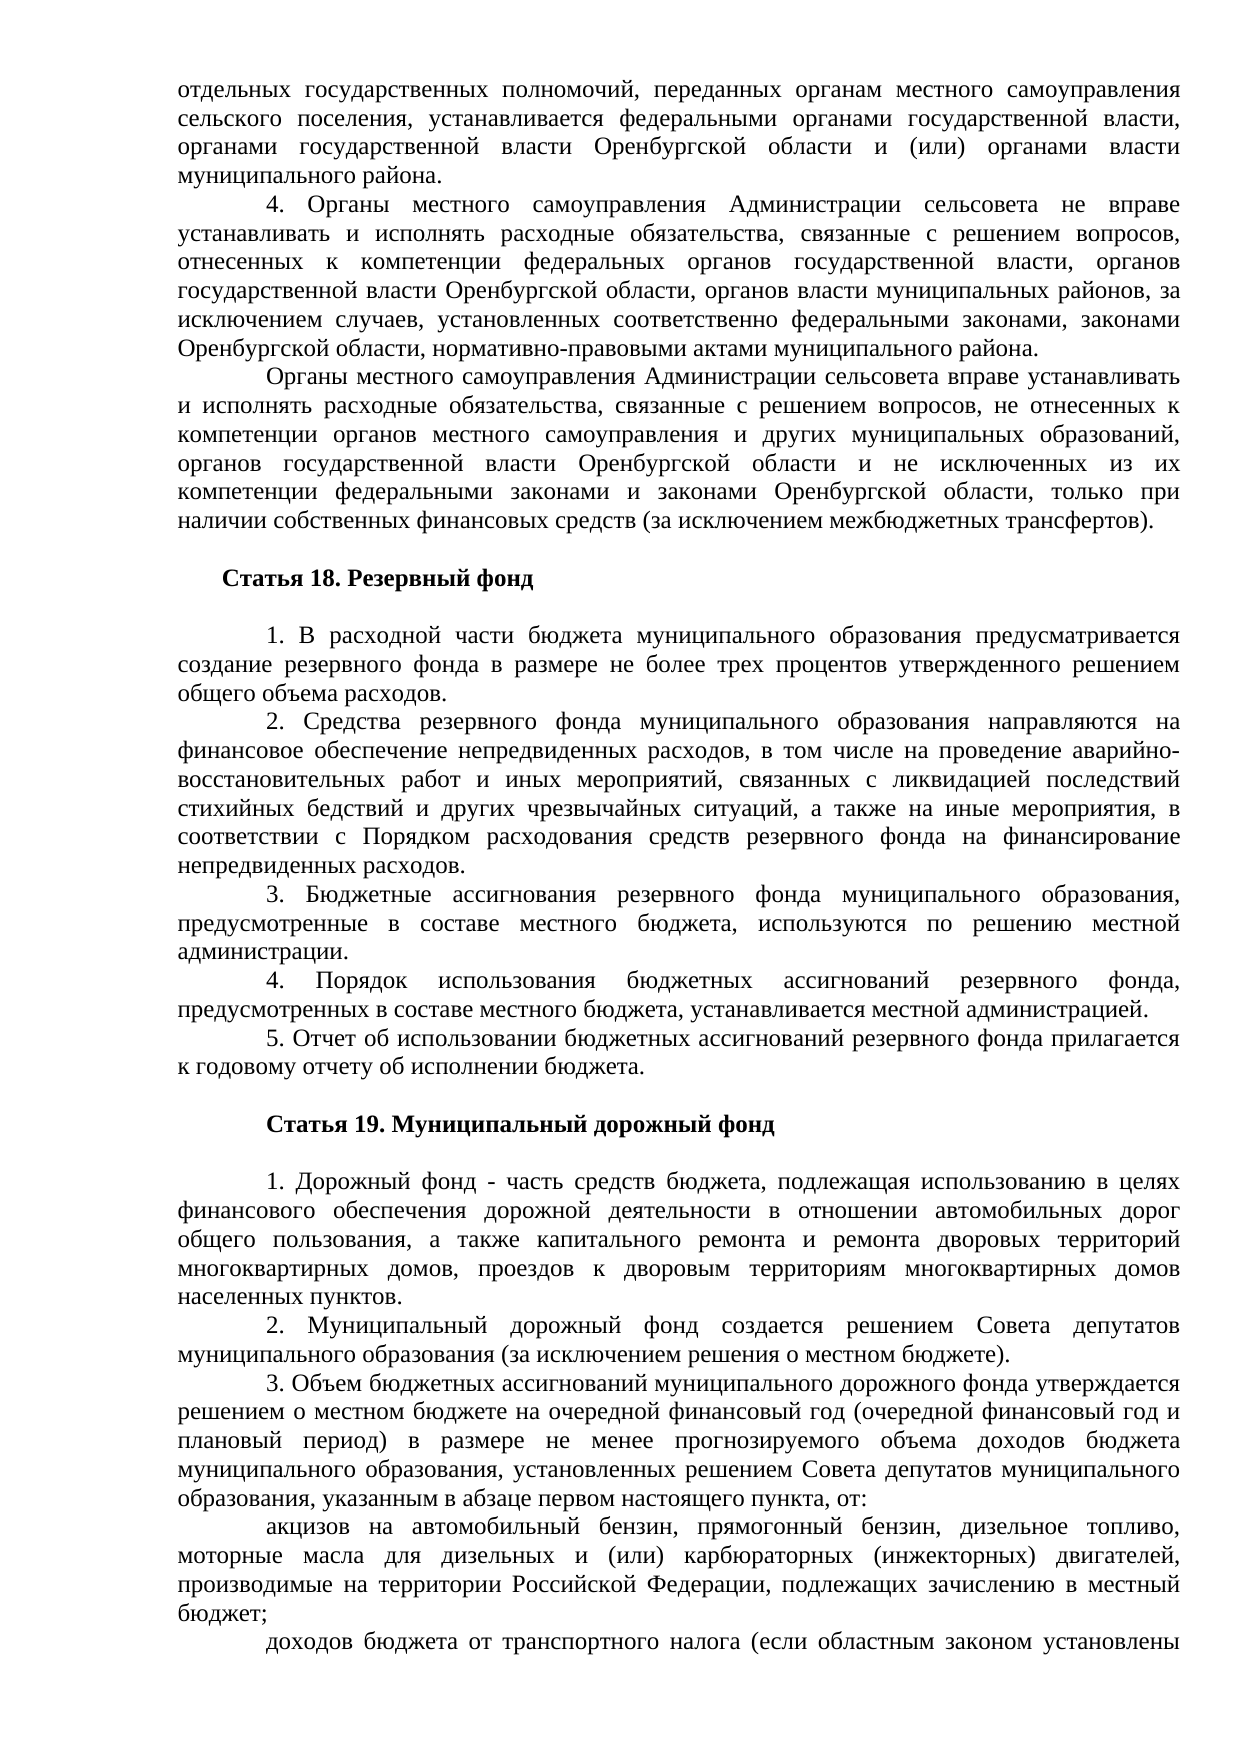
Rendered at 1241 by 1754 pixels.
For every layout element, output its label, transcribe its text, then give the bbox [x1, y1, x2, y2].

text 2. Муниципальный дорожный фонд создается решением Совета депутатов муниципального образования (за исключением решения о местном бюджете). [177, 1310, 1181, 1368]
text 2. Средства резервного фонда муниципального образования направляются на финансовое обеспечение непредвиденных расходов, в том числе на проведение аварийно-восстановительных работ и иных мероприятий, связанных с ликвидацией последствий стихийных бедствий и других чрезвычайных ситуаций, а также на иные мероприятия, в соответствии с Порядком расходования средств резервного фонда на финансирование непредвиденных расходов. [177, 706, 1181, 879]
text 4. Органы местного самоуправления Администрации сельсовета не вправе устанавливать и исполнять расходные обязательства, связанные с решением вопросов, отнесенных к компетенции федеральных органов государственной власти, органов государственной власти Оренбургской области, органов власти муниципальных районов, за исключением случаев, установленных соответственно федеральными законами, законами Оренбургской области, нормативно-правовыми актами муниципального района. [177, 189, 1181, 361]
text Статья 19. Муниципальный дорожный фонд [177, 1109, 1181, 1138]
text Органы местного самоуправления Администрации сельсовета вправе устанавливать и исполнять расходные обязательства, связанные с решением вопросов, не отнесенных к компетенции органов местного самоуправления и других муниципальных образований, органов государственной власти Оренбургской области и не исключенных из их компетенции федеральными законами и законами Оренбургской области, только при наличии собственных финансовых средств (за исключением межбюджетных трансфертов). [177, 361, 1181, 534]
text 1. В расходной части бюджета муниципального образования предусматривается создание резервного фонда в размере не более трех процентов утвержденного решением общего объема расходов. [177, 620, 1181, 706]
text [177, 1626, 1181, 1655]
text 4. Порядок использования бюджетных ассигнований резервного фонда, предусмотренных в составе местного бюджета, устанавливается местной администрацией. [177, 965, 1181, 1023]
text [177, 74, 1181, 189]
text 1. Дорожный фонд - часть средств бюджета, подлежащая использованию в целях финансового обеспечения дорожной деятельности в отношении автомобильных дорог общего пользования, а также капитального ремонта и ремонта дворовых территорий многоквартирных домов, проездов к дворовым территориям многоквартирных домов населенных пунктов. [177, 1166, 1181, 1310]
text Статья 18. Резервный фонд [177, 563, 1181, 591]
text 3. Объем бюджетных ассигнований муниципального дорожного фонда утверждается решением о местном бюджете на очередной финансовый год (очередной финансовый год и плановый период) в размере не менее прогнозируемого объема доходов бюджета муниципального образования, установленных решением Совета депутатов муниципального образования, указанным в абзаце первом настоящего пункта, от: [177, 1368, 1181, 1511]
text 3. Бюджетные ассигнования резервного фонда муниципального образования, предусмотренные в составе местного бюджета, используются по решению местной администрации. [177, 879, 1181, 965]
text акцизов на автомобильный бензин, прямогонный бензин, дизельное топливо, моторные масла для дизельных и (или) карбюраторных (инжекторных) двигателей, производимые на территории Российской Федерации, подлежащих зачислению в местный бюджет; [177, 1511, 1181, 1626]
text 5. Отчет об использовании бюджетных ассигнований резервного фонда прилагается к годовому отчету об исполнении бюджета. [177, 1023, 1181, 1080]
